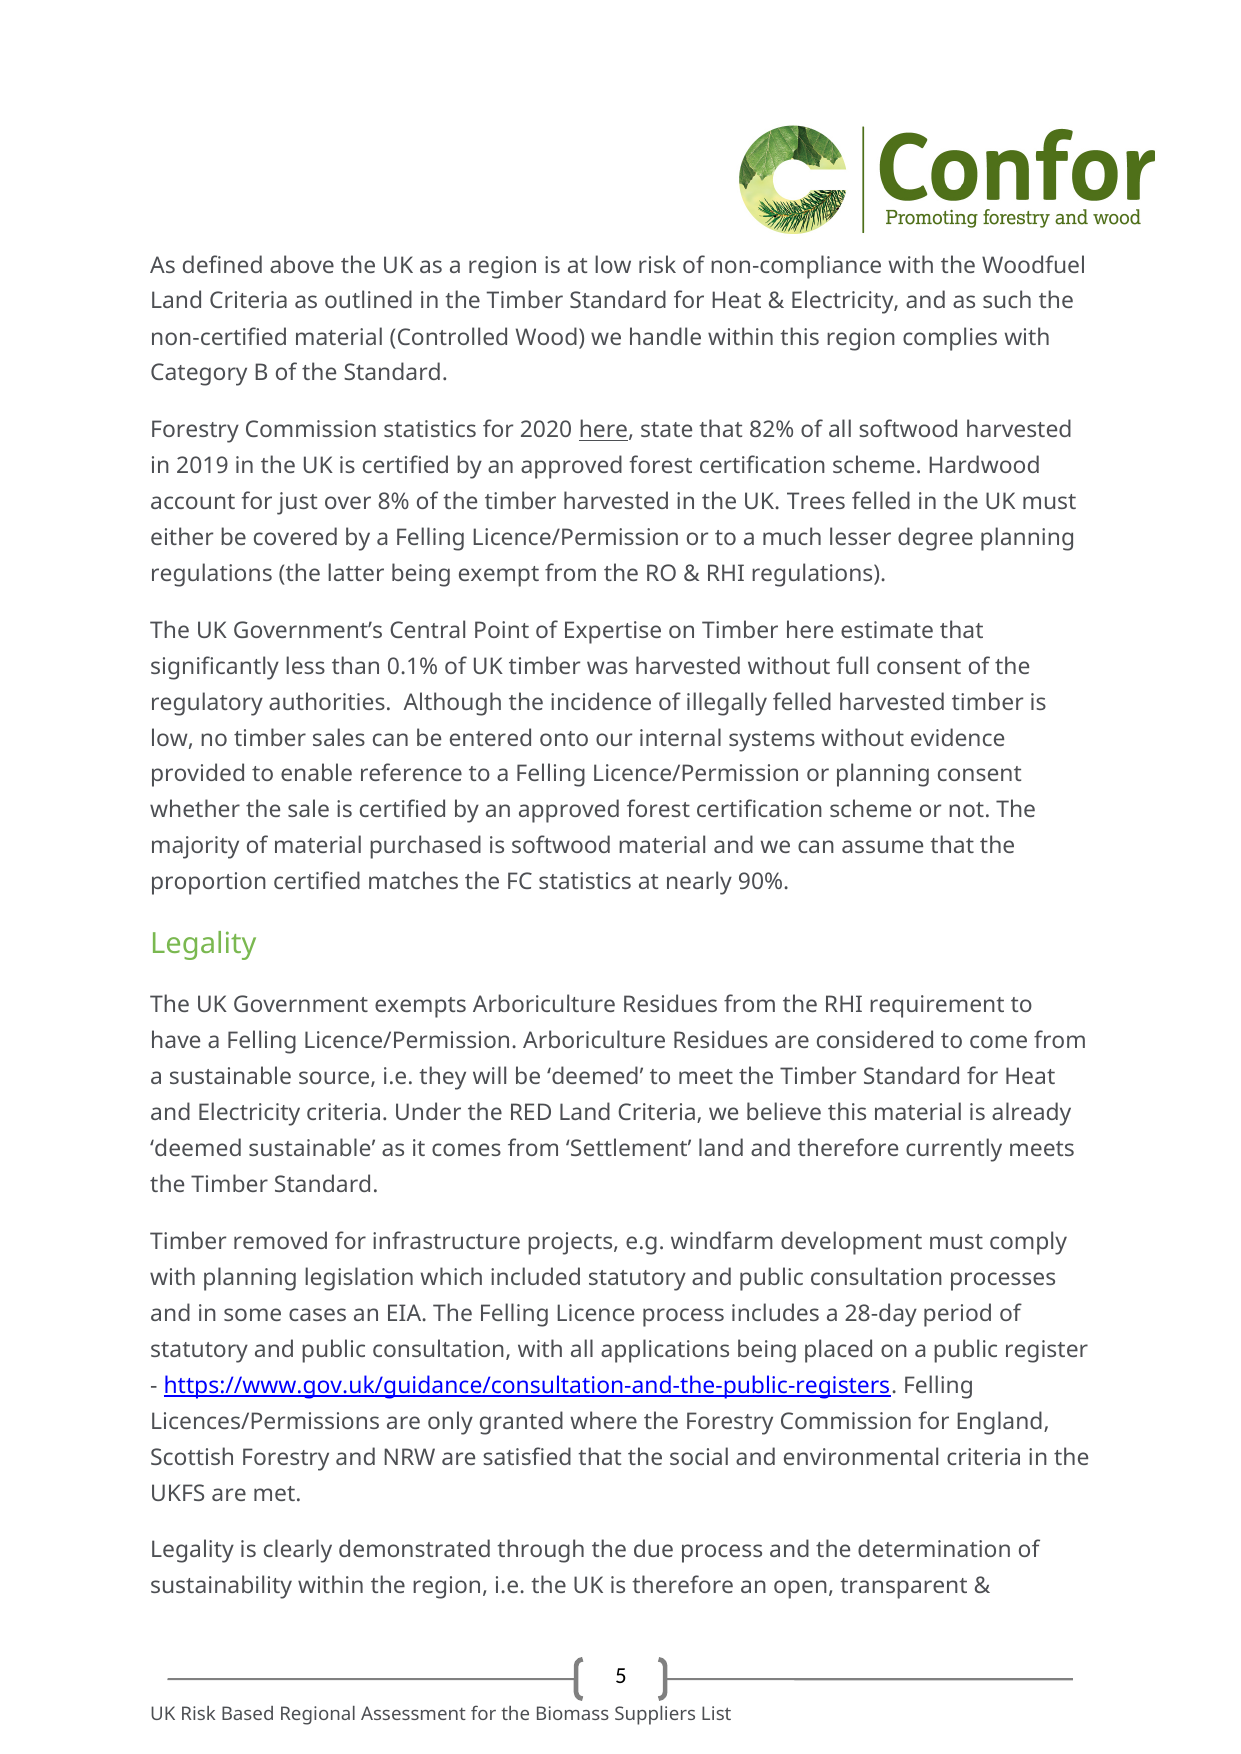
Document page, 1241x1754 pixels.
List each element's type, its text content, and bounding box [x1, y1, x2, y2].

text Forestry Commission statistics for 2020 here, state that 82% of all softwood harvested in 2019 in the UK is certified by an approved forest certification scheme. Hardwood account for just over 8% of the timber harvested in the UK. Trees felled in the UK must either be covered by a Felling Licence/Permission or to a much lesser degree planning regulations (the latter being exempt from the RO & RHI regulations). [150, 413, 1090, 588]
text The UK Government exempts Arboriculture Residues from the RHI requirement to have a Felling Licence/Permission. Arboriculture Residues are considered to come from a sustainable source, i.e. they will be ‘deemed’ to meet the Timber Standard for Heat and Electricity criteria. Under the RED Land Criteria, we believe this material is already ‘deemed sustainable’ as it comes from ‘Settlement’ land and therefore currently meets the Timber Standard. [150, 988, 1090, 1199]
text As defined above the UK as a region is at low risk of non-compliance with the Woodfuel Land Criteria as outlined in the Timber Standard for Heat & Electricity, and as such the non-certified material (Controlled Wood) we handle within this region complies with Category B of the Standard. [150, 249, 1090, 388]
text The UK Government’s Central Point of Expertise on Timber here estimate that significantly less than 0.1% of UK timber was harvested without full consent of the regulatory authorities. Although the incidence of illegally felled harvested timber is low, no timber sales can be entered onto our internal systems without evidence provided to enable reference to a Felling Licence/Permission or planning consent whether the sale is certified by an approved forest certification scheme or not. The majority of material purchased is softwood material and we can assume that the proportion certified matches the FC statistics at nearly 90%. [150, 614, 1090, 896]
text Timber removed for infrastructure projects, e.g. windfarm development must comply with planning legislation which included statutory and public consultation processes and in some cases an EIA. The Felling Licence process includes a 28-day period of statutory and public consultation, with all applications being placed on a public register - https://www.gov.uk/guidance/consultation-and-the-public-registers. Felling Licences/Permissions are only granted where the Forestry Commission for England, Scottish Forestry and NRW are satisfied that the social and environmental criteria in the UKFS are met. [150, 1225, 1090, 1508]
text Legality [150, 922, 1149, 962]
picture [31, 0, 1241, 249]
